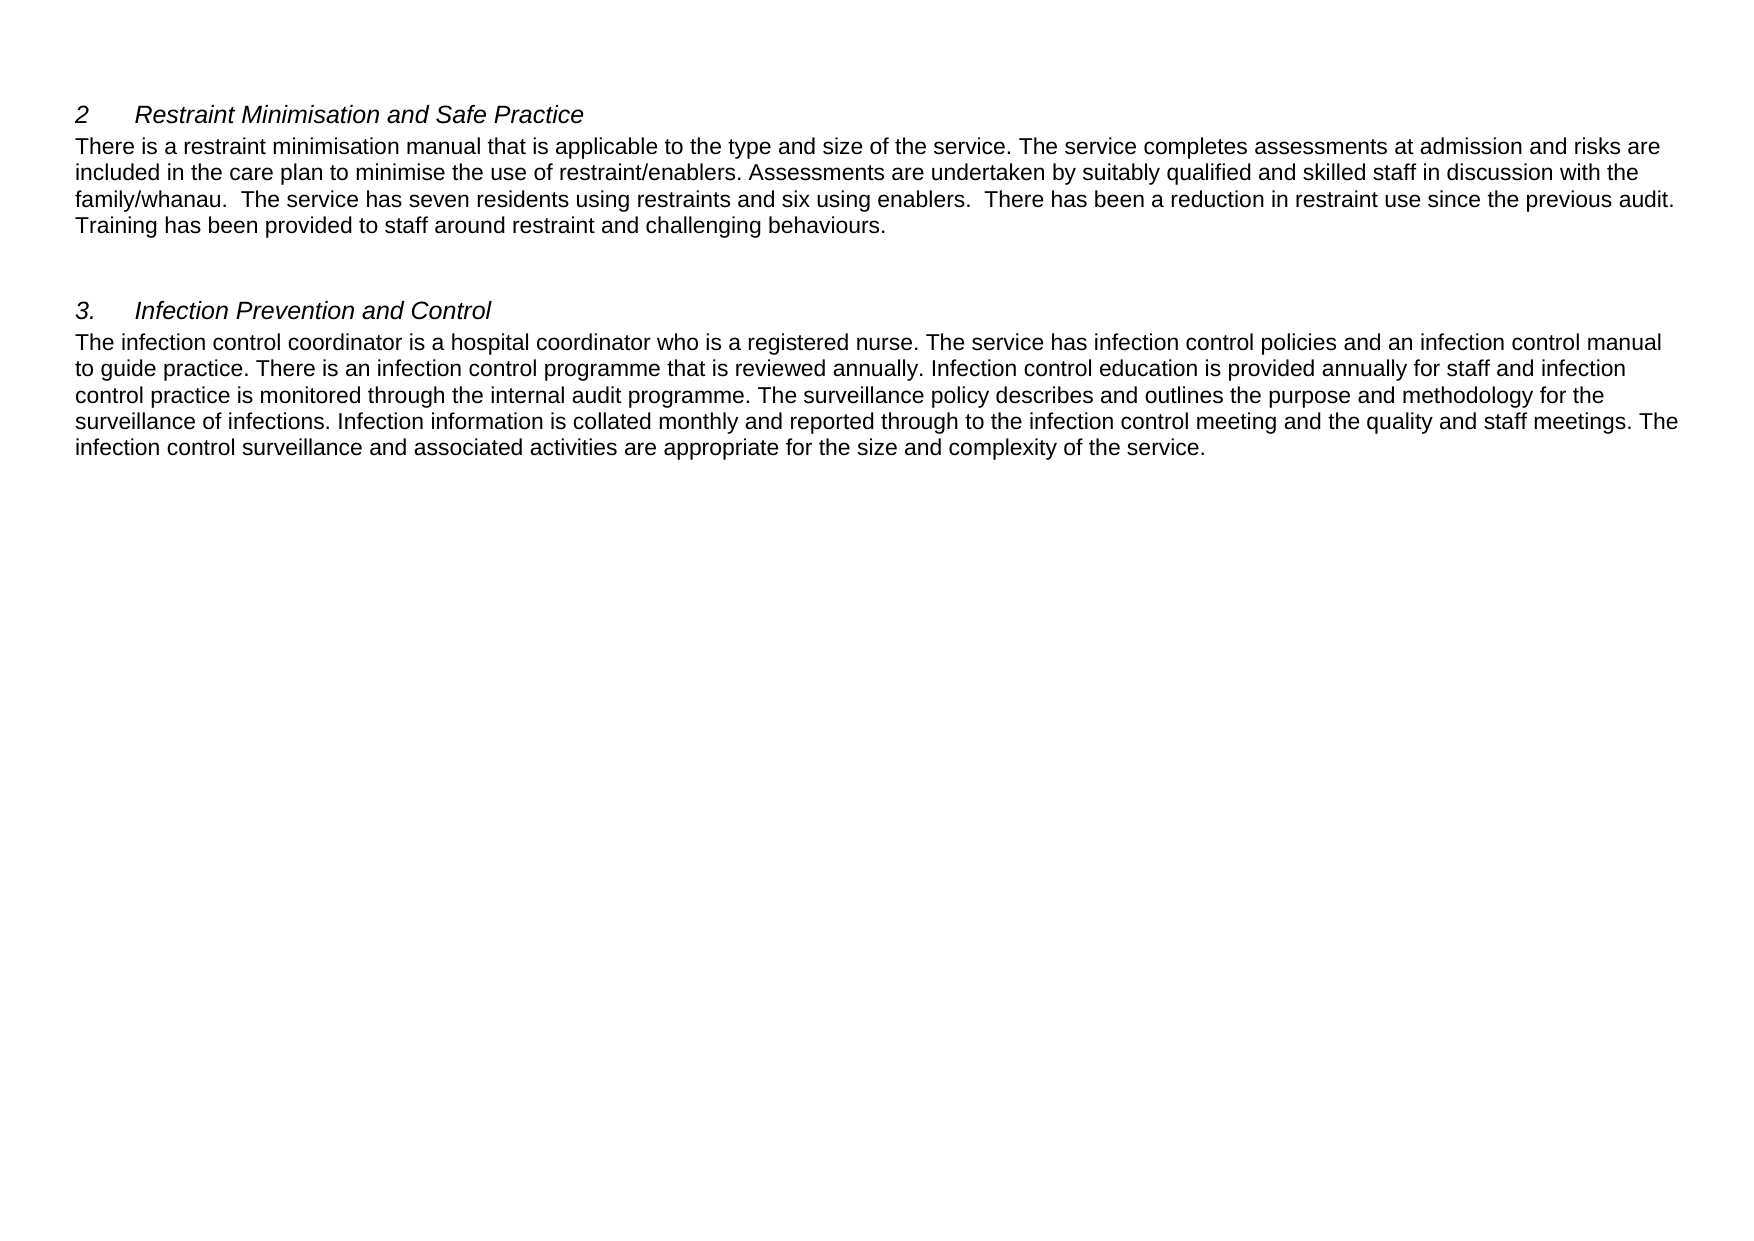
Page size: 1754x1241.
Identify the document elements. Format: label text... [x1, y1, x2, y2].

text The infection control coordinator is a hospital coordinator who is a registered nurse. The service has infection control policies and an infection control manual to guide practice. There is an infection control programme that is reviewed annually. Infection control education is provided annually for staff and infection control practice is monitored through the internal audit programme. The surveillance policy describes and outlines the purpose and methodology for the surveillance of infections. Infection information is collated monthly and reported through to the infection control meeting and the quality and staff meetings. The infection control surveillance and associated activities are appropriate for the size and complexity of the service. [75, 329, 1679, 461]
text There is a restraint minimisation manual that is applicable to the type and size of the service. The service completes assessments at admission and risks are included in the care plan to minimise the use of restraint/enablers. Assessments are undertaken by suitably qualified and skilled staff in discussion with the family/whanau. The service has seven residents using restraints and six using enablers. There has been a reduction in restraint use since the previous audit. Training has been provided to staff around restraint and challenging behaviours. [75, 133, 1679, 238]
subtitle 3. Infection Prevention and Control [75, 296, 1679, 325]
subtitle 2 Restraint Minimisation and Safe Practice [75, 100, 1679, 129]
